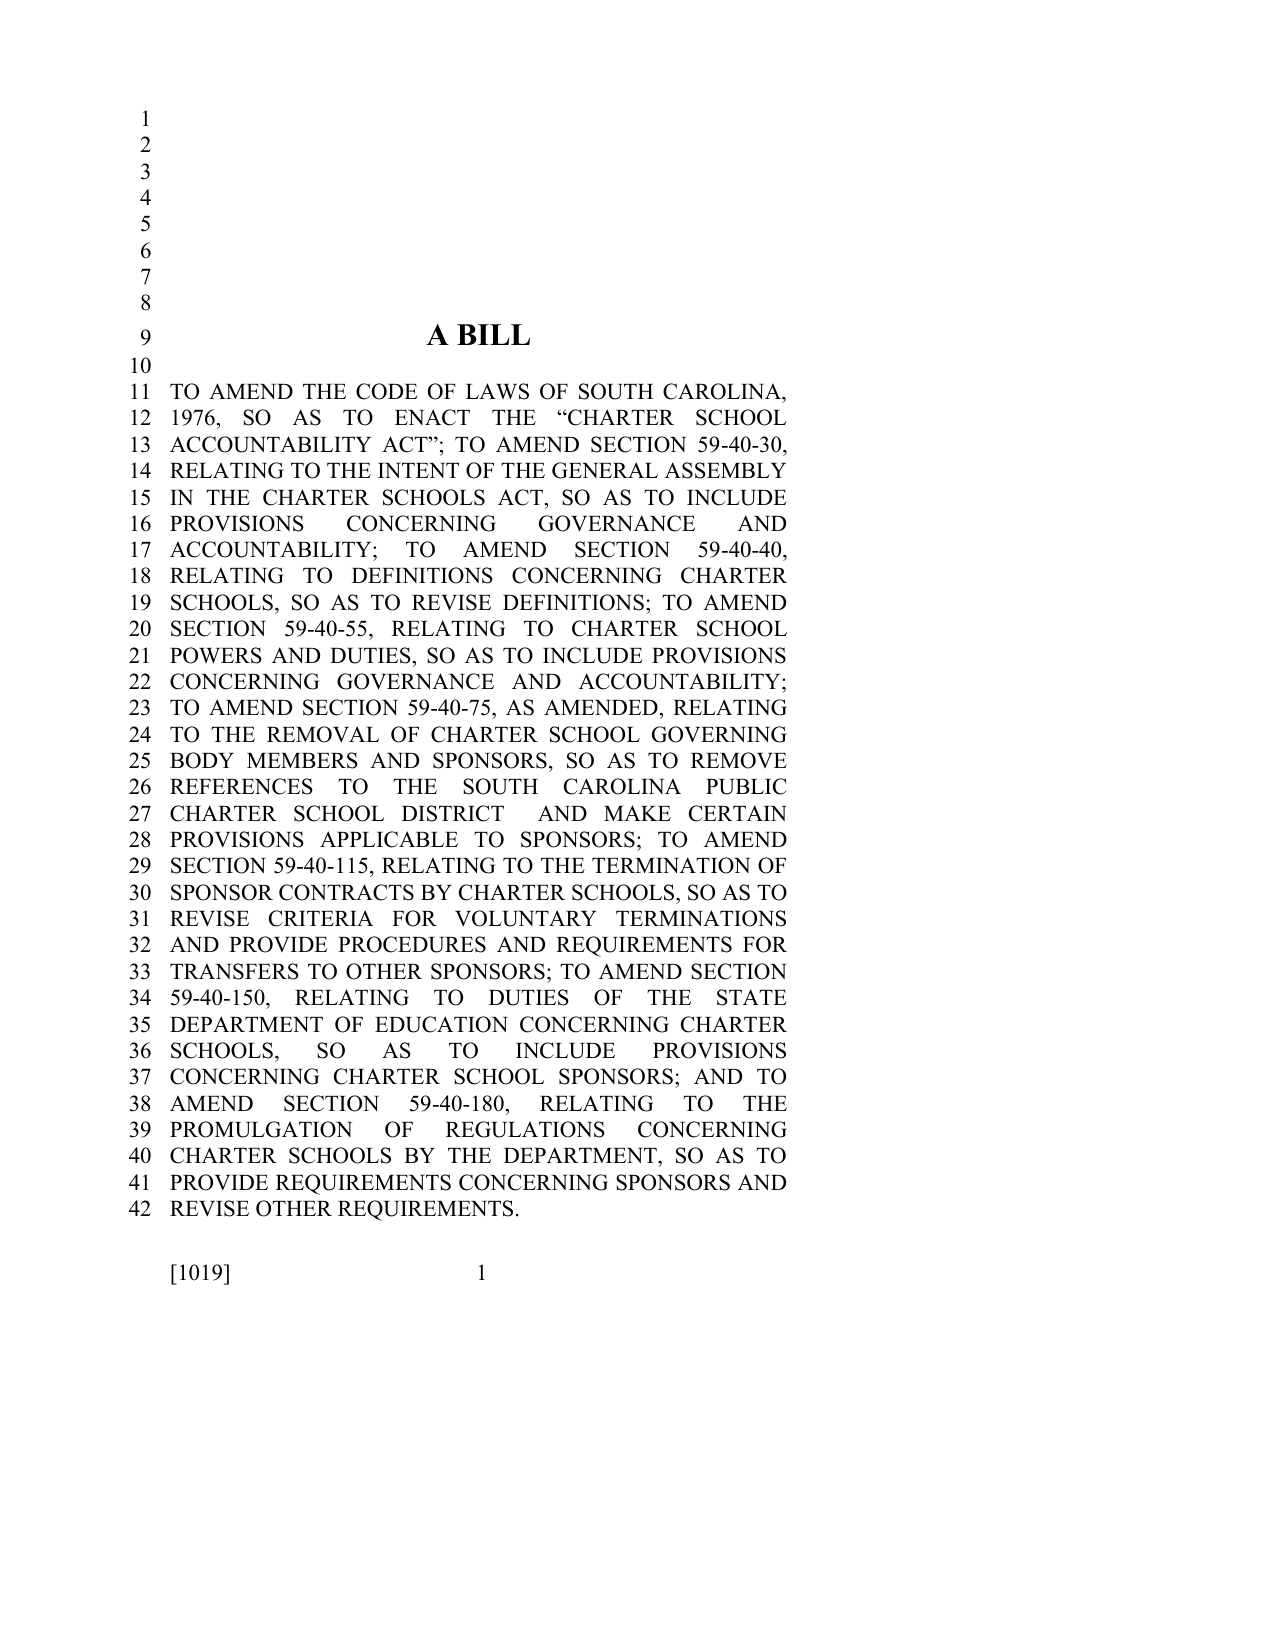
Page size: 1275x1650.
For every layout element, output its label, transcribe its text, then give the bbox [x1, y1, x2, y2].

text A BILL [169, 316, 787, 352]
text TO AMEND THE CODE OF LAWS OF SOUTH CAROLINA, 1976, SO AS TO ENACT THE “CHARTER SCHOOL ACCOUNTABILITY ACT”; TO AMEND SECTION 59-40-30, RELATING TO THE INTENT OF THE GENERAL ASSEMBLY IN THE CHARTER SCHOOLS ACT, SO AS TO INCLUDE PROVISIONS CONCERNING GOVERNANCE AND ACCOUNTABILITY; TO AMEND SECTION 59-40-40, RELATING TO DEFINITIONS CONCERNING CHARTER SCHOOLS, SO AS TO REVISE DEFINITIONS; TO AMEND SECTION 59-40-55, RELATING TO CHARTER SCHOOL POWERS AND DUTIES, SO AS TO INCLUDE PROVISIONS CONCERNING GOVERNANCE AND ACCOUNTABILITY; TO AMEND SECTION 59-40-75, AS AMENDED, RELATING TO THE REMOVAL OF CHARTER SCHOOL GOVERNING BODY MEMBERS AND SPONSORS, SO AS TO REMOVE REFERENCES TO THE SOUTH CAROLINA PUBLIC CHARTER SCHOOL DISTRICT AND MAKE CERTAIN PROVISIONS APPLICABLE TO SPONSORS; TO AMEND SECTION 59-40-115, RELATING TO THE TERMINATION OF SPONSOR CONTRACTS BY CHARTER SCHOOLS, SO AS TO REVISE CRITERIA FOR VOLUNTARY TERMINATIONS AND PROVIDE PROCEDURES AND REQUIREMENTS FOR TRANSFERS TO OTHER SPONSORS; TO AMEND SECTION 59-40-150, RELATING TO DUTIES OF THE STATE DEPARTMENT OF EDUCATION CONCERNING CHARTER SCHOOLS, SO AS TO INCLUDE PROVISIONS CONCERNING CHARTER SCHOOL SPONSORS; AND TO AMEND SECTION 59-40-180, RELATING TO THE PROMULGATION OF REGULATIONS CONCERNING CHARTER SCHOOLS BY THE DEPARTMENT, SO AS TO PROVIDE REQUIREMENTS CONCERNING SPONSORS AND REVISE OTHER REQUIREMENTS. [169, 378, 787, 1221]
